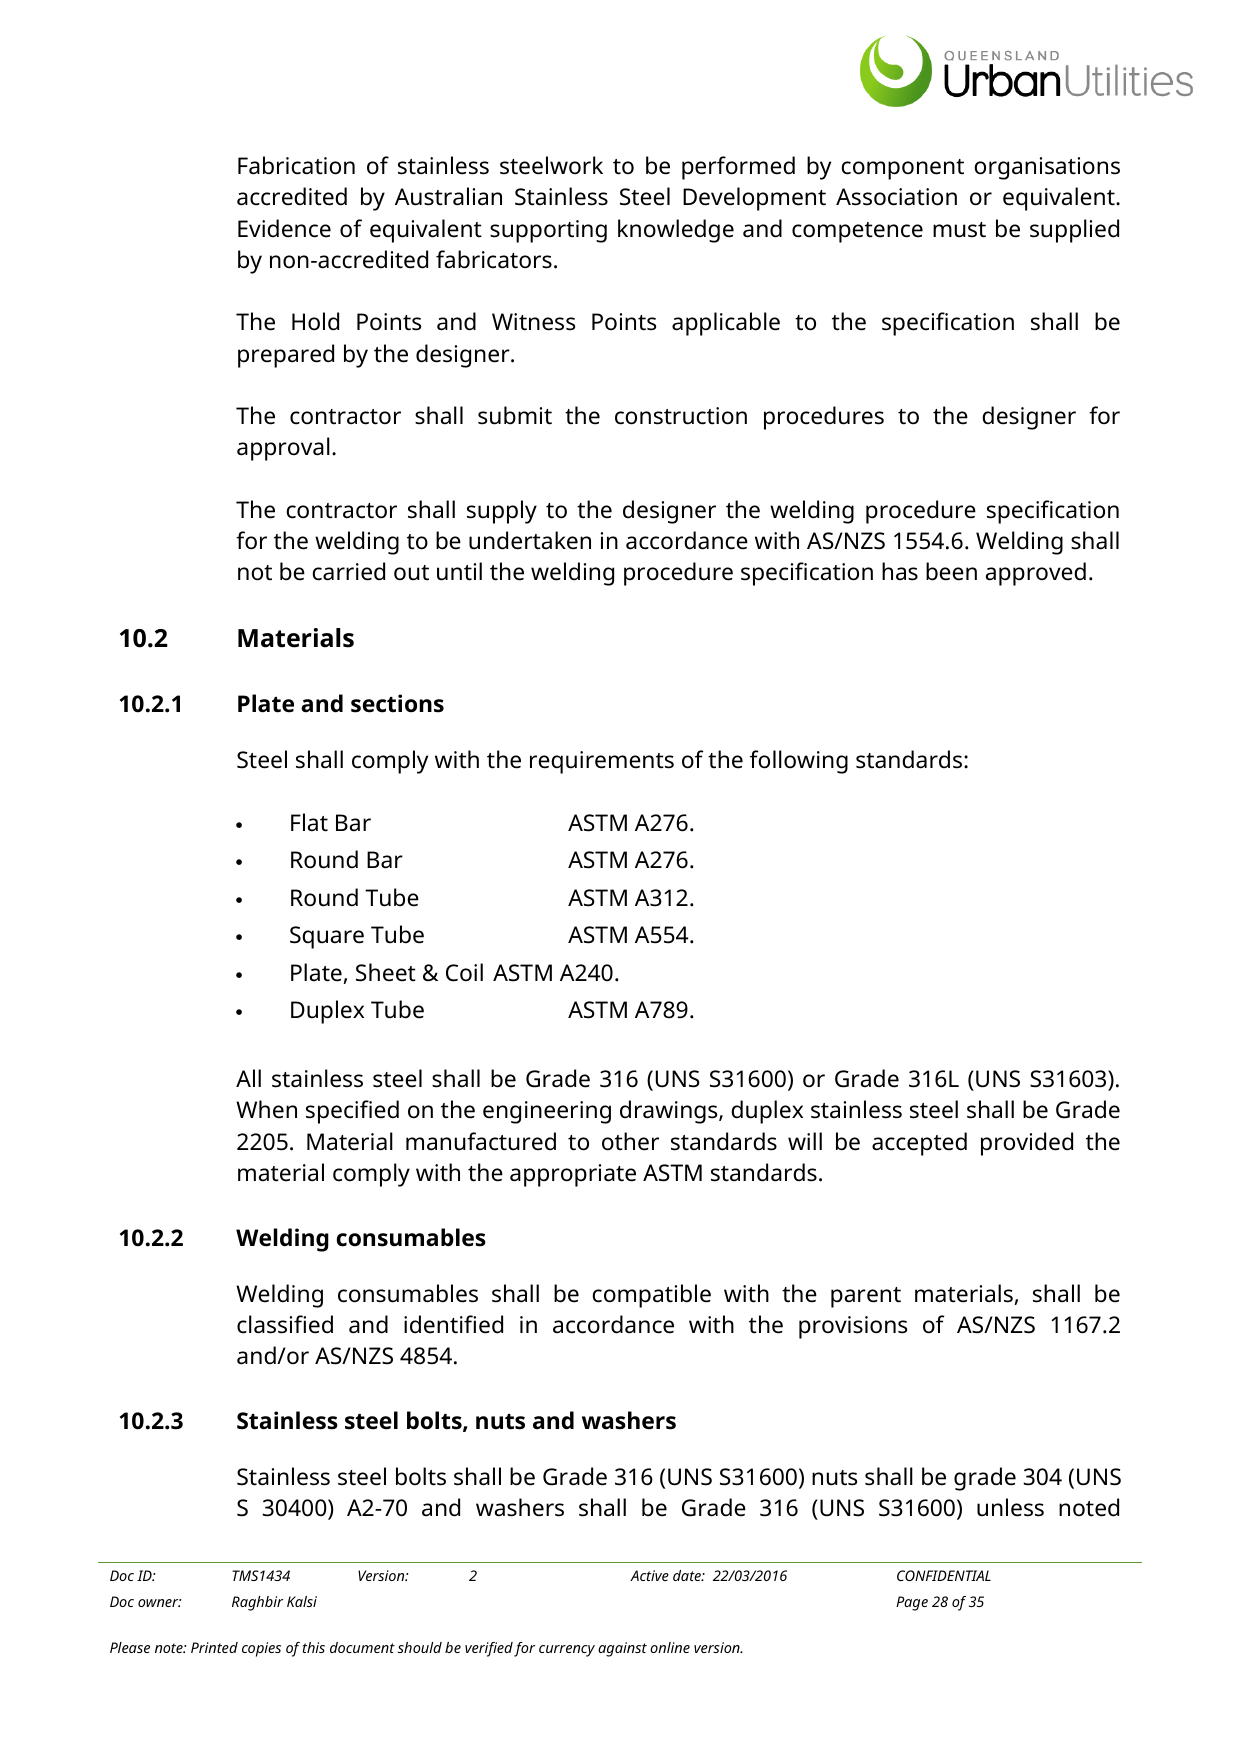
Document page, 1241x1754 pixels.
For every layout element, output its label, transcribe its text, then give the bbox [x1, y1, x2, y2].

picture [812, 5, 1240, 138]
text Welding consumables shall be compatible with the parent materials, shall be classified and identified in accordance with the provisions of AS/NZS 1167.2 and/or AS/NZS 4854. [236, 1278, 1122, 1372]
list Square Tube ASTM A554. [236, 919, 1122, 951]
list Round Tube ASTM A312. [236, 882, 1122, 913]
text The contractor shall submit the construction procedures to the designer for approval. [236, 400, 1122, 462]
text Fabrication of stainless steelwork to be performed by component organisations accredited by Australian Stainless Steel Development Association or equivalent. Evidence of equivalent supporting knowledge and competence must be supplied by non-accredited fabricators. [236, 150, 1122, 275]
text The contractor shall supply to the designer the welding procedure specification for the welding to be undertaken in accordance with AS/NZS 1554.6. Welding shall not be carried out until the welding procedure specification has been approved. [236, 494, 1122, 587]
subtitle Welding consumables [118, 1222, 1122, 1253]
list Duplex Tube ASTM A789. [236, 994, 1122, 1026]
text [236, 1461, 1122, 1524]
subtitle Stainless steel bolts, nuts and washers [118, 1405, 1122, 1436]
text The Hold Points and Witness Points applicable to the specification shall be prepared by the designer. [236, 306, 1122, 369]
list Round Bar ASTM A276. [236, 844, 1122, 876]
list Plate, Sheet & Coil ASTM A240. [236, 957, 1122, 988]
list Flat Bar ASTM A276. [236, 807, 1122, 838]
subtitle Plate and sections [118, 688, 1122, 719]
text Steel shall comply with the requirements of the following standards: [236, 744, 1122, 776]
text All stainless steel shall be Grade 316 (UNS S31600) or Grade 316L (UNS S31603). When specified on the engineering drawings, duplex stainless steel shall be Grade 2205. Material manufactured to other standards will be accepted provided the material comply with the appropriate ASTM standards. [236, 1063, 1122, 1188]
subtitle Materials [118, 621, 1122, 655]
